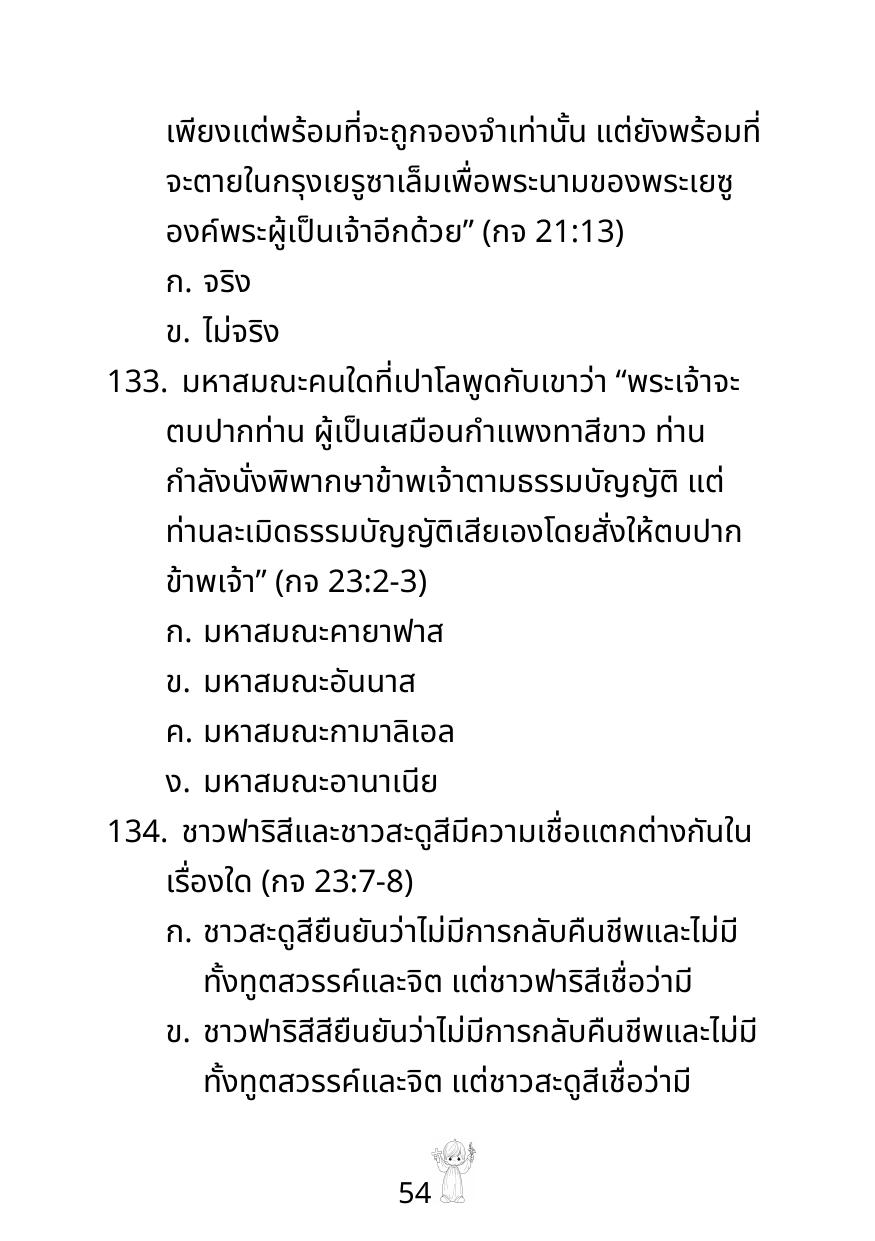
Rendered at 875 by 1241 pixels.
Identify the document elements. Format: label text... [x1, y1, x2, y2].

list มหาสมณะคนใดที่เปาโลพูดกับเขาว่า “พระเจ้าจะตบปากท่าน ผู้เป็นเสมือนกำแพงทาสีขาว ท่านกำลังนั่งพิพากษาข้าพเจ้าตามธรรมบัญญัติ แต่ท่านละเมิดธรรมบัญญัติเสียเองโดยสั่งให้ตบปากข้าพเจ้า” (กจ 23:2-3) [106, 356, 768, 606]
list ชาวสะดูสียืนยันว่าไม่มีการกลับคืนชีพและไม่มีทั้งทูตสวรรค์และจิต แต่ชาวฟาริสีเชื่อว่ามี [165, 906, 768, 1006]
list มหาสมณะกามาลิเอล [165, 706, 768, 756]
list จริง [165, 256, 768, 306]
list ชาวฟาริสีสียืนยันว่าไม่มีการกลับคืนชีพและไม่มีทั้งทูตสวรรค์และจิต แต่ชาวสะดูสีเชื่อว่ามี [165, 1006, 768, 1106]
list มหาสมณะอันนาส [165, 656, 768, 706]
picture [431, 1138, 477, 1204]
list ชาวฟาริสีและชาวสะดูสีมีความเชื่อแตกต่างกันในเรื่องใด (กจ 23:7-8) [106, 806, 768, 906]
list ไม่จริง [165, 306, 768, 356]
list มหาสมณะอานาเนีย [165, 756, 768, 806]
list มหาสมณะคายาฟาส [165, 606, 768, 656]
